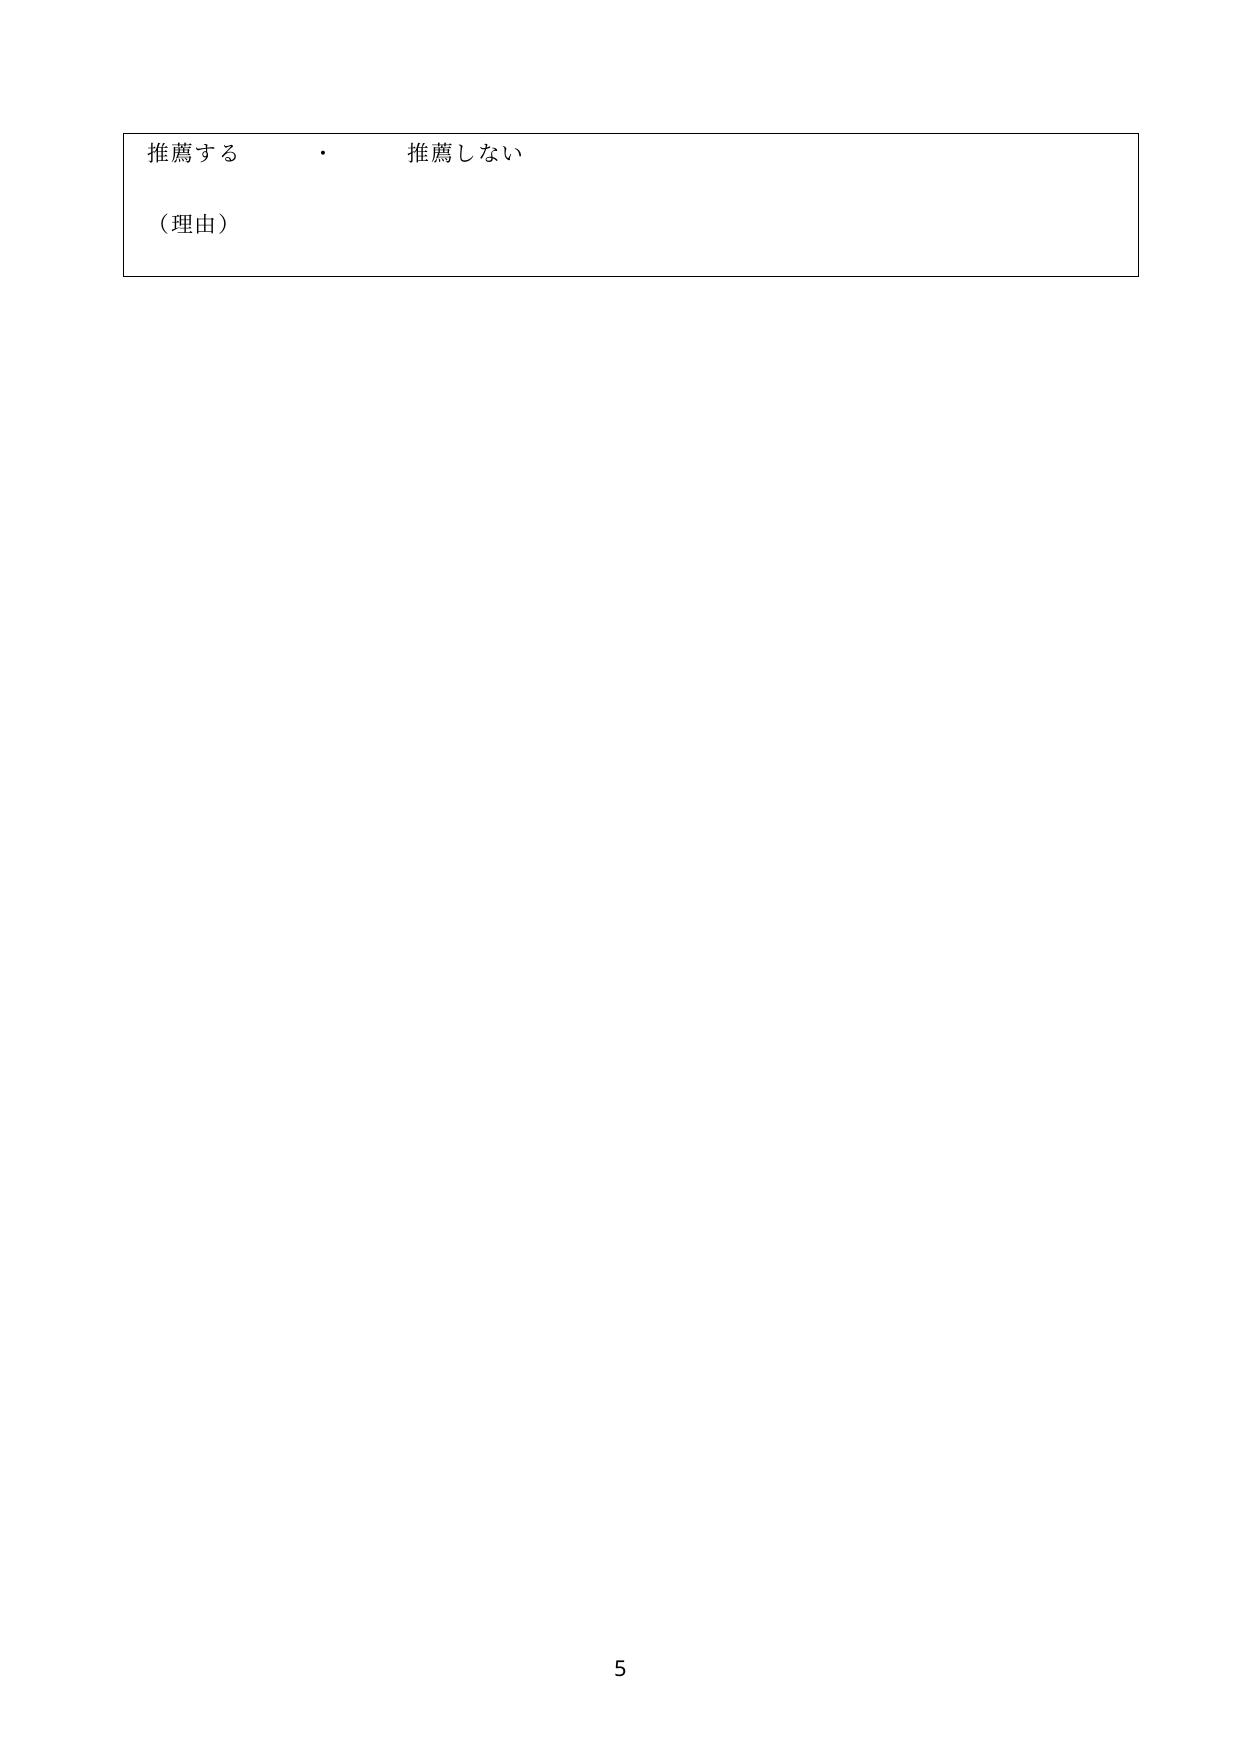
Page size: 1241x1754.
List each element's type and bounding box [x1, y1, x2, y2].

table_cell [124, 134, 1138, 276]
